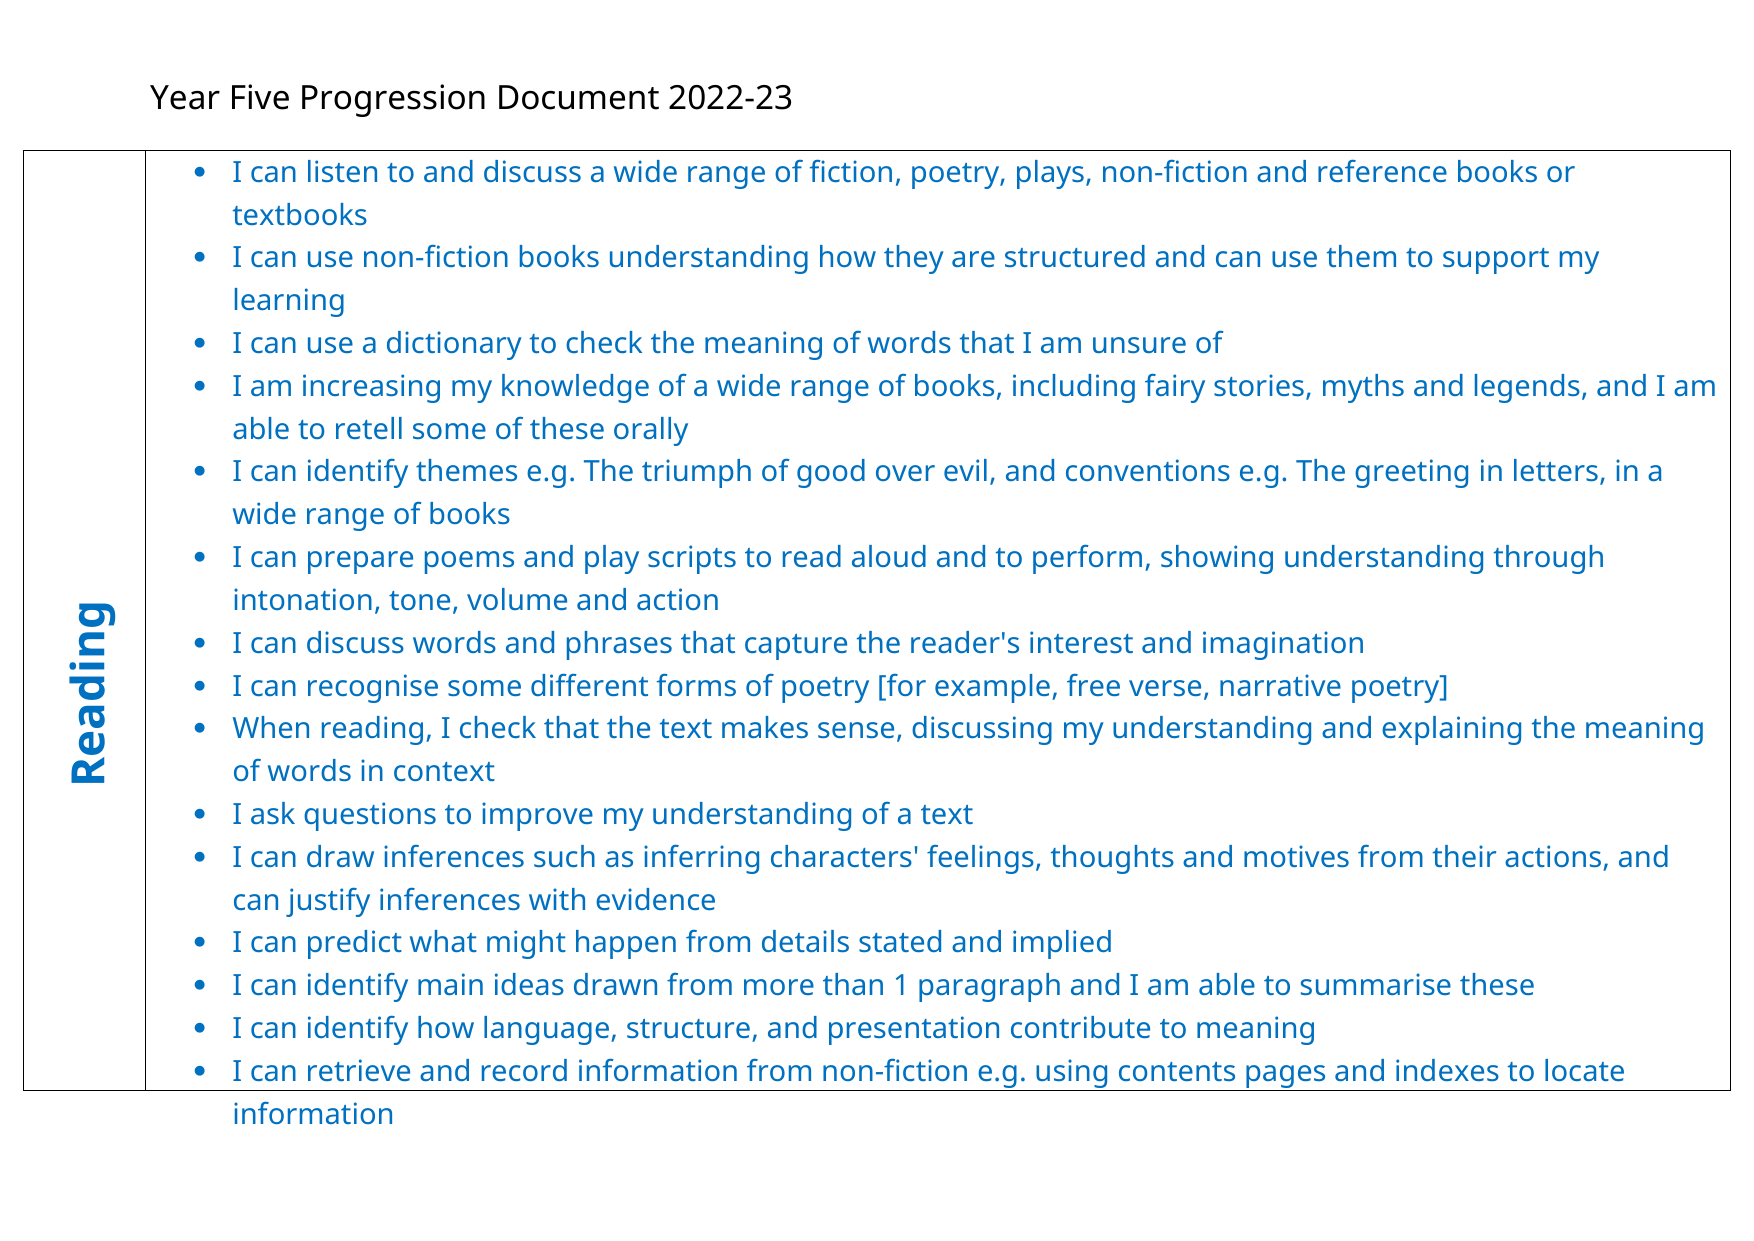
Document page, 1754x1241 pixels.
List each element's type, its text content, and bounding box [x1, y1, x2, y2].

table_cell Reading [24, 151, 145, 1090]
table_cell I can listen to and discuss a wide range of fiction, poetry, plays, non-fiction and reference books or textbooks I can use non-fiction books understanding how they are structured and can use them to support my learning I can use a dictionary to check the meaning of words that I am unsure of I am increasing my knowledge of a wide range of books, including fairy stories, myths and legends, and I am able to retell some of these orally I can identify themes e.g. The triumph of good over evil, and conventions e.g. The greeting in letters, in a wide range of books I can prepare poems and play scripts to read aloud and to perform, showing understanding through intonation, tone, volume and action I can discuss words and phrases that capture the reader's interest and imagination I can recognise some different forms of poetry [for example, free verse, narrative poetry] When reading, I check that the text makes sense, discussing my understanding and explaining the meaning of words in context I ask questions to improve my understanding of a text I can draw inferences such as inferring characters' feelings, thoughts and motives from their actions, and can justify inferences with evidence I can predict what might happen from details stated and implied I can identify main ideas drawn from more than 1 paragraph and I am able to summarise these I can identify how language, structure, and presentation contribute to meaning I can retrieve and record information from non-fiction e.g. using contents pages and indexes to locate information I can participate in discussions about books that have been read aloud and those I have read independently, taking turns and listening to what others say [146, 151, 1730, 1090]
